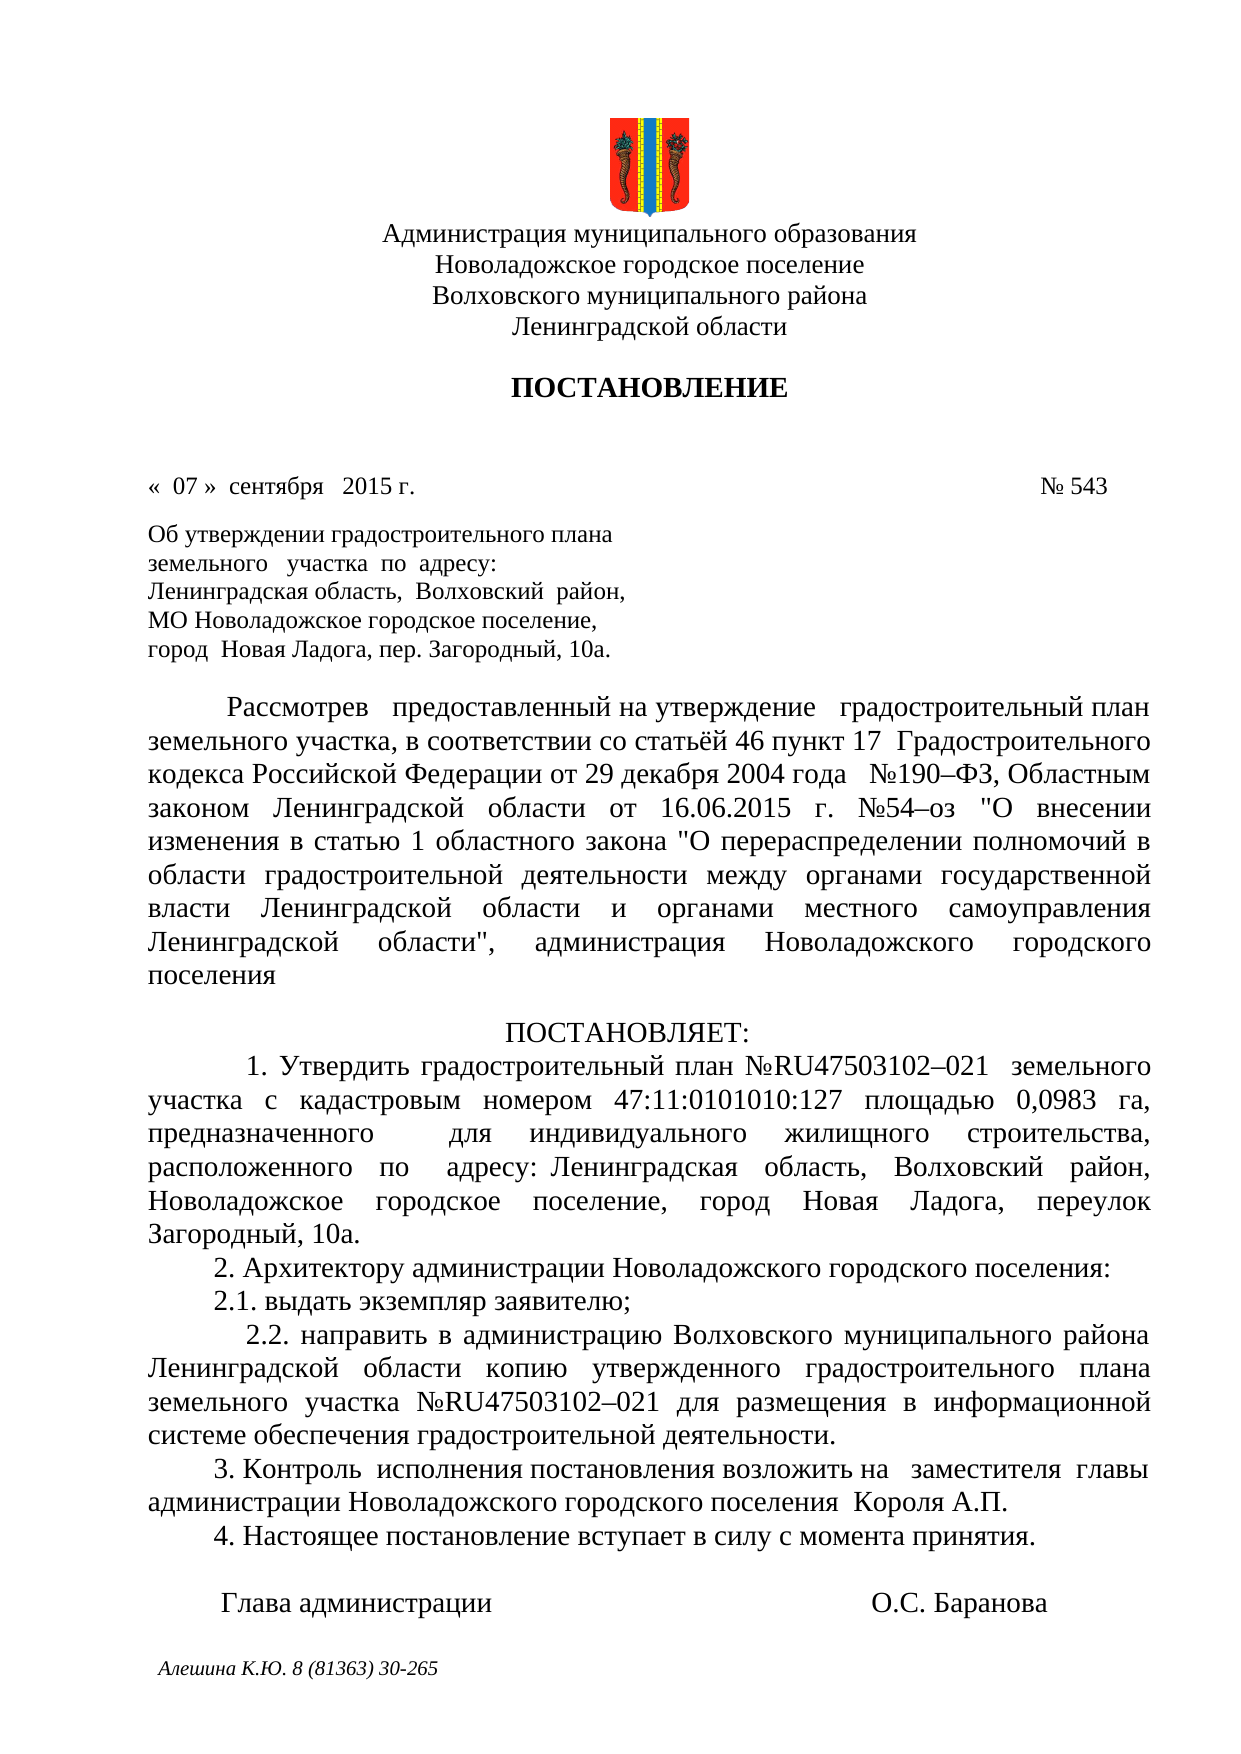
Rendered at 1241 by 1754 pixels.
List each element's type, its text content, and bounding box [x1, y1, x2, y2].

text земельного участка по адресу: [148, 548, 1152, 576]
text Ленинградская область, Волховский район, [148, 576, 1152, 605]
text Администрация муниципального образования [148, 217, 1152, 248]
text 3. Контроль исполнения постановления возложить на заместителя главы [148, 1451, 1152, 1484]
text ПОСТАНОВЛЕНИЕ [148, 370, 1152, 404]
text 2.2. направить в администрацию Волховского муниципального района Ленинградской области копию утвержденного градостроительного плана земельного участка №RU47503102–021 для размещения в информационной системе обеспечения градостроительной деятельности. [148, 1317, 1152, 1451]
text 2. Архитектору администрации Новоладожского городского поселения: [148, 1250, 1152, 1283]
picture [610, 118, 690, 217]
text город Новая Ладога, пер. Загородный, 10а. [148, 634, 1152, 663]
text Об утверждении градостроительного плана [148, 519, 1152, 548]
text 2.1. выдать экземпляр заявителю; [148, 1283, 1152, 1317]
text 4. Настоящее постановление вступает в силу с момента принятия. [148, 1518, 1152, 1552]
text « 07 » сентября 2015 г. № 543 [148, 471, 1152, 500]
text Новоладожское городское поселение [148, 248, 1152, 279]
text 1. Утвердить градостроительный план №RU47503102–021 земельного участка с кадастровым номером 47:11:0101010:127 площадью 0,0983 га, предназначенного для индивидуального жилищного строительства, расположенного по адресу: Ленинградская область, Волховский район, Новоладожское городское поселение, город Новая Ладога, переулок Загородный, 10а. [148, 1048, 1152, 1250]
text МО Новоладожское городское поселение, [148, 605, 1152, 634]
text Волховского муниципального района [148, 279, 1152, 311]
text Рассмотрев предоставленный на утверждение градостроительный план земельного участка, в соответствии со статьёй 46 пункт 17 Градостроительного кодекса Российской Федерации от 29 декабря 2004 года №190–ФЗ, Областным законом Ленинградской области от 16.06.2015 г. №54–оз "О внесении изменения в статью 1 областного закона "О перераспределении полномочий в области градостроительной деятельности между органами государственной власти Ленинградской области и органами местного самоуправления Ленинградской области", администрация Новоладожского городского поселения [148, 689, 1152, 991]
text администрации Новоладожского городского поселения Короля А.П. [148, 1484, 1152, 1518]
text Ленинградской области [148, 311, 1152, 342]
text ПОСТАНОВЛЯЕТ: [148, 1015, 1152, 1048]
text Глава администрации О.С. Баранова [148, 1585, 1152, 1619]
